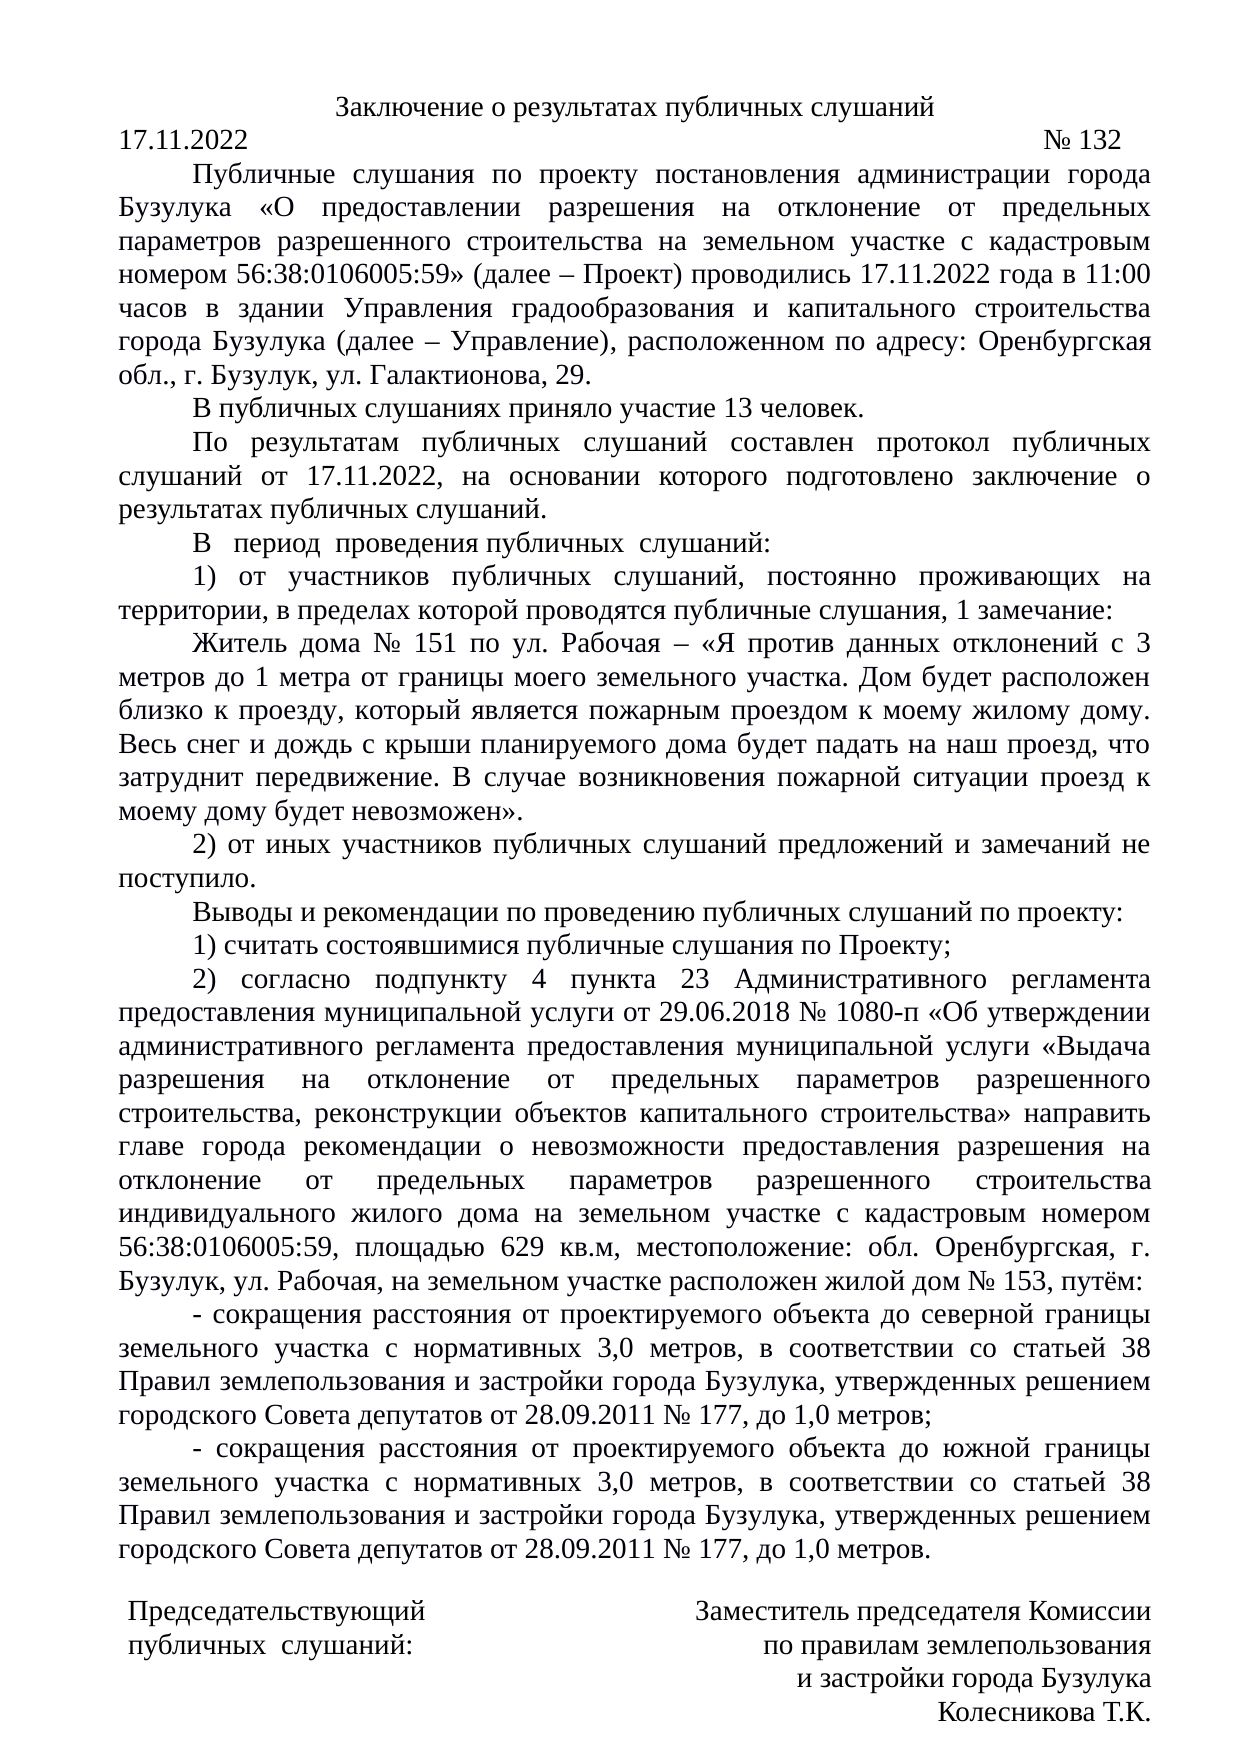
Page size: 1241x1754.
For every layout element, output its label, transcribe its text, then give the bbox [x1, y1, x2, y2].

subtitle 2) от иных участников публичных слушаний предложений и замечаний не поступило. [118, 827, 1152, 894]
subtitle Заключение о результатах публичных слушаний [118, 89, 1152, 122]
text 1) считать состоявшимися публичные слушания по Проекту; [118, 927, 1152, 961]
subtitle В период проведения публичных слушаний: [118, 525, 1152, 558]
subtitle Выводы и рекомендации по проведению публичных слушаний по проекту: [118, 894, 1152, 927]
subtitle Председательствующий Заместитель председателя Комиссии публичных слушаний: по правилам землепользования [118, 1593, 1152, 1660]
subtitle В публичных слушаниях приняло участие 13 человек. [118, 391, 1152, 424]
text - сокращения расстояния от проектируемого объекта до южной границы земельного участка с нормативных 3,0 метров, в соответствии со статьей 38 Правил землепользования и застройки города Бузулука, утвержденных решением городского Совета депутатов от 28.09.2011 № 177, до 1,0 метров. [118, 1430, 1152, 1564]
text 1) от участников публичных слушаний, постоянно проживающих на территории, в пределах которой проводятся публичные слушания, 1 замечание: [118, 558, 1152, 625]
text Житель дома № 151 по ул. Рабочая – «Я против данных отклонений с 3 метров до 1 метра от границы моего земельного участка. Дом будет расположен близко к проезду, который является пожарным проездом к моему жилому дому. Весь снег и дождь с крыши планируемого дома будет падать на наш проезд, что затруднит передвижение. В случае возникновения пожарной ситуации проезд к моему дому будет невозможен». [118, 625, 1152, 827]
subtitle По результатам публичных слушаний составлен протокол публичных слушаний от 17.11.2022, на основании которого подготовлено заключение о результатах публичных слушаний. [118, 424, 1152, 525]
text 2) согласно подпункту 4 пункта 23 Административного регламента предоставления муниципальной услуги от 29.06.2018 № 1080-п «Об утверждении административного регламента предоставления муниципальной услуги «Выдача разрешения на отклонение от предельных параметров разрешенного строительства, реконструкции объектов капитального строительства» направить главе города рекомендации о невозможности предоставления разрешения на отклонение от предельных параметров разрешенного строительства индивидуального жилого дома на земельном участке с кадастровым номером 56:38:0106005:59, площадью 629 кв.м, местоположение: обл. Оренбургская, г. Бузулук, ул. Рабочая, на земельном участке расположен жилой дом № 153, путём: [118, 961, 1152, 1296]
subtitle 17.11.2022 № 132 [118, 122, 1152, 156]
subtitle и застройки города Бузулука [118, 1660, 1152, 1694]
subtitle Колесникова Т.К. [118, 1694, 1152, 1727]
text - сокращения расстояния от проектируемого объекта до северной границы земельного участка с нормативных 3,0 метров, в соответствии со статьей 38 Правил землепользования и застройки города Бузулука, утвержденных решением городского Совета депутатов от 28.09.2011 № 177, до 1,0 метров; [118, 1296, 1152, 1430]
text Публичные слушания по проекту постановления администрации города Бузулука «О предоставлении разрешения на отклонение от предельных параметров разрешенного строительства на земельном участке с кадастровым номером 56:38:0106005:59» (далее – Проект) проводились 17.11.2022 года в 11:00 часов в здании Управления градообразования и капитального строительства города Бузулука (далее – Управление), расположенном по адресу: Оренбургская обл., г. Бузулук, ул. Галактионова, 29. [118, 156, 1152, 391]
